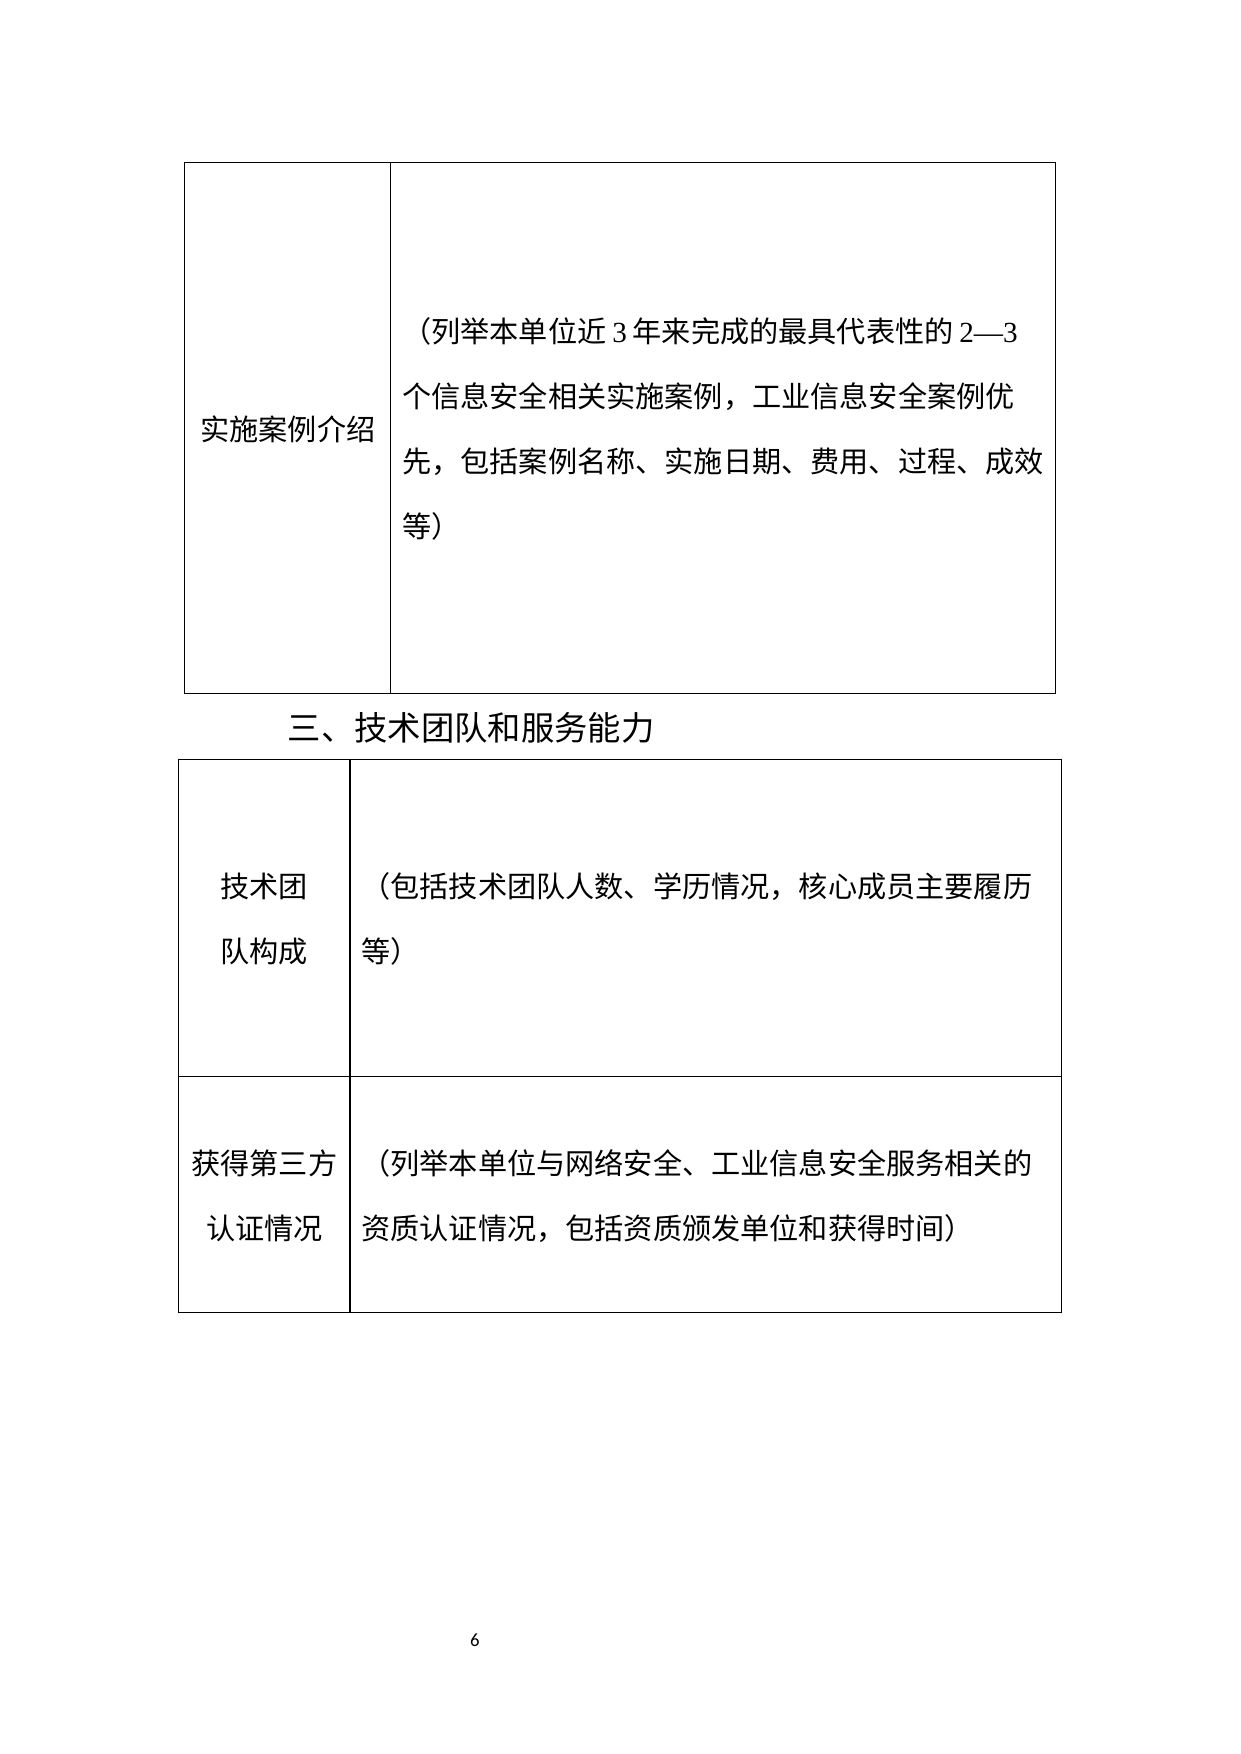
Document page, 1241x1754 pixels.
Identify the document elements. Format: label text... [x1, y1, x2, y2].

table_header 技术团 队构成 [179, 760, 349, 1076]
table_cell 实施案例介绍 [185, 163, 390, 692]
table_header （包括技术团队人数、学历情况，核心成员主要履历等） [351, 760, 1061, 1076]
text 三、技术团队和服务能力 [187, 694, 1053, 758]
table_cell （列举本单位与网络安全、工业信息安全服务相关的资质认证情况，包括资质颁发单位和获得时间） [351, 1077, 1061, 1312]
table_cell （列举本单位近3年来完成的最具代表性的2—3个信息安全相关实施案例，工业信息安全案例优先，包括案例名称、实施日期、费用、过程、成效等） [391, 163, 1055, 692]
table_cell 获得第三方认证情况 [179, 1077, 349, 1312]
